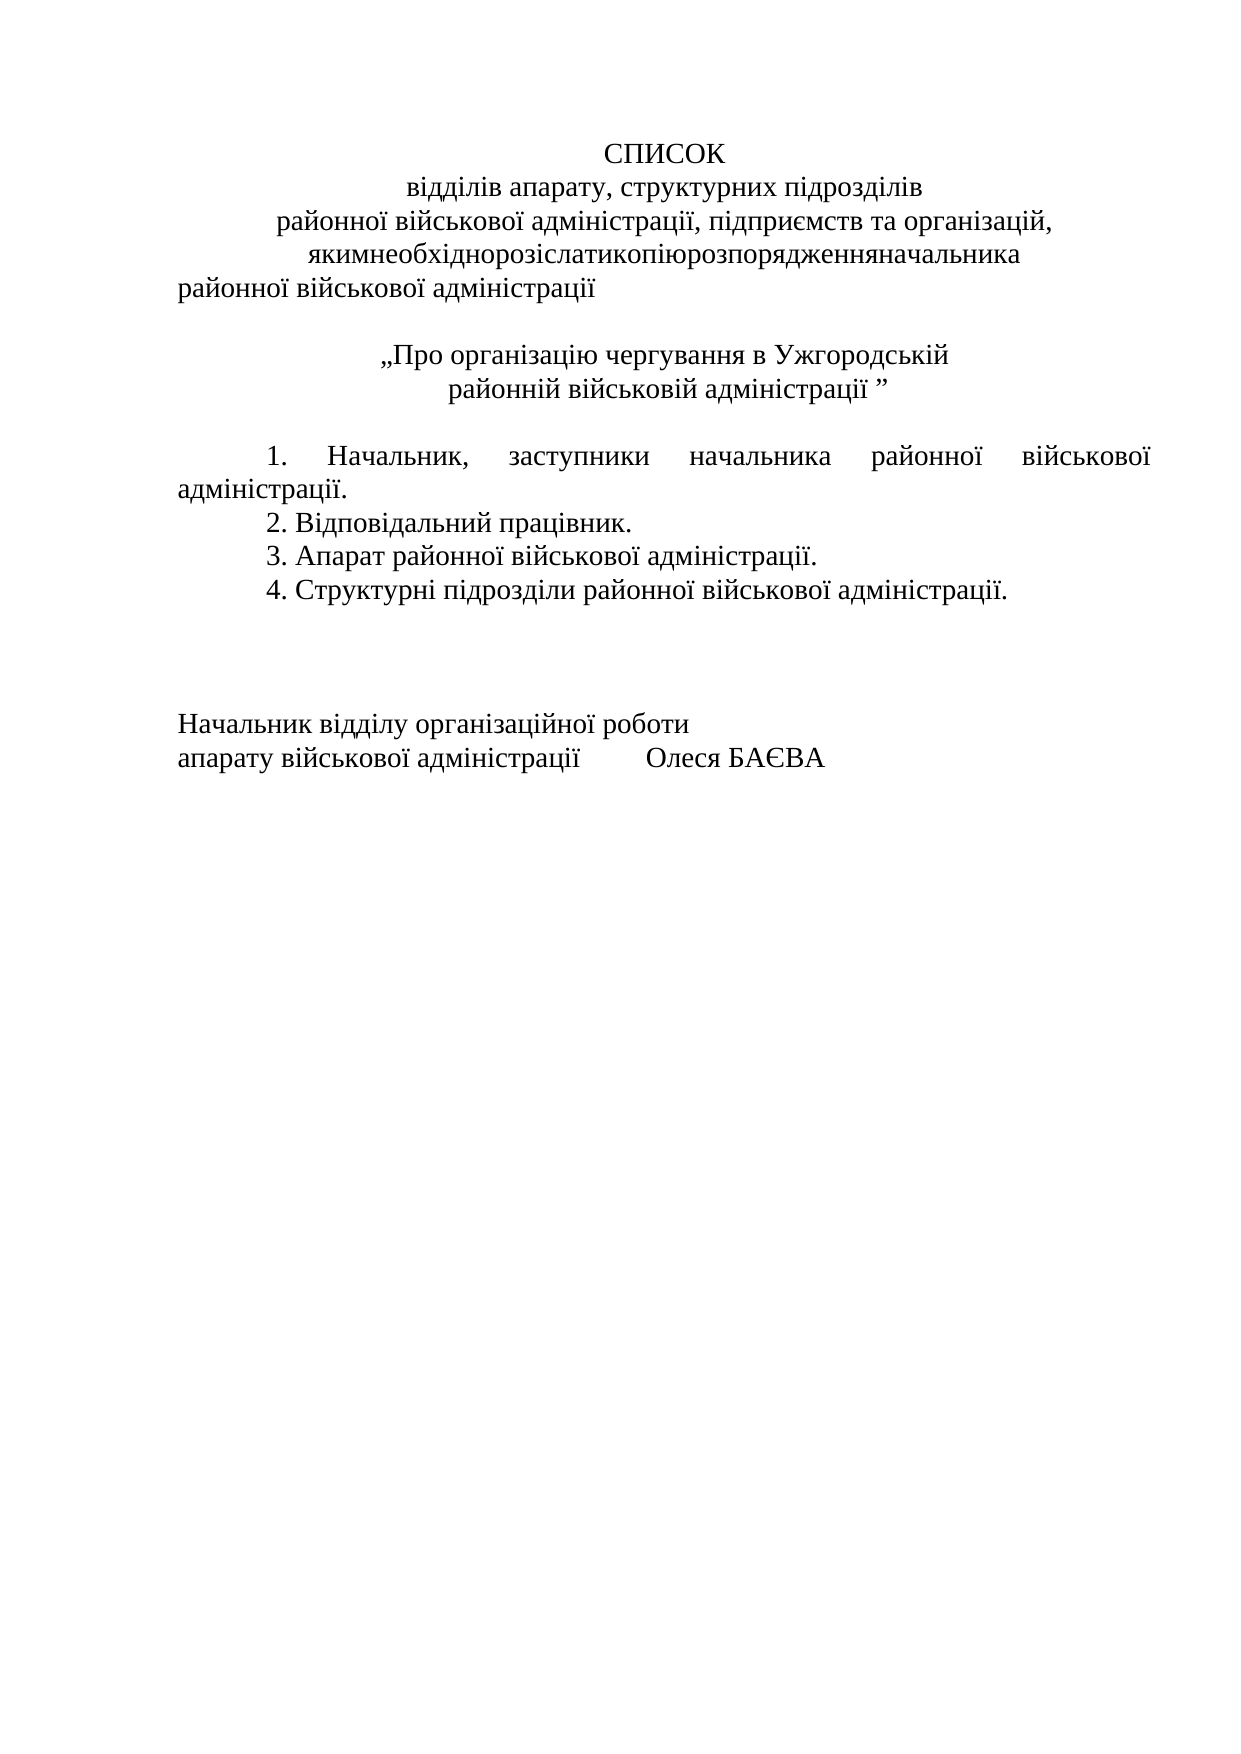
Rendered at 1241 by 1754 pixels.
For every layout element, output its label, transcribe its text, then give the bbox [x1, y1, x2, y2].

text апарату військової адміністрації Олеся БАЄВА [177, 740, 1152, 773]
text Начальник відділу організаційної роботи [177, 706, 1152, 740]
text районної військової адміністрації [177, 270, 1137, 304]
text 4. Структурні підрозділи районної військової адміністрації. [177, 572, 1152, 606]
text СПИСОК [177, 136, 1152, 169]
text районної військової адміністрації, підприємств та організацій, [177, 203, 1152, 237]
text якимнеобхіднорозіслатикопіюрозпорядженняначальника [177, 237, 1152, 270]
text 2. Відповідальний працівник. [177, 505, 1152, 538]
text районній військовій адміністрації ” [177, 371, 1152, 404]
text 3. Апарат районної військової адміністрації. [177, 538, 1152, 572]
text 1. Начальник, заступники начальника районної військової адміністрації. [177, 438, 1152, 505]
text „Про організацію чергування в Ужгородській [177, 337, 1152, 371]
text відділів апарату, структурних підрозділів [177, 169, 1152, 203]
